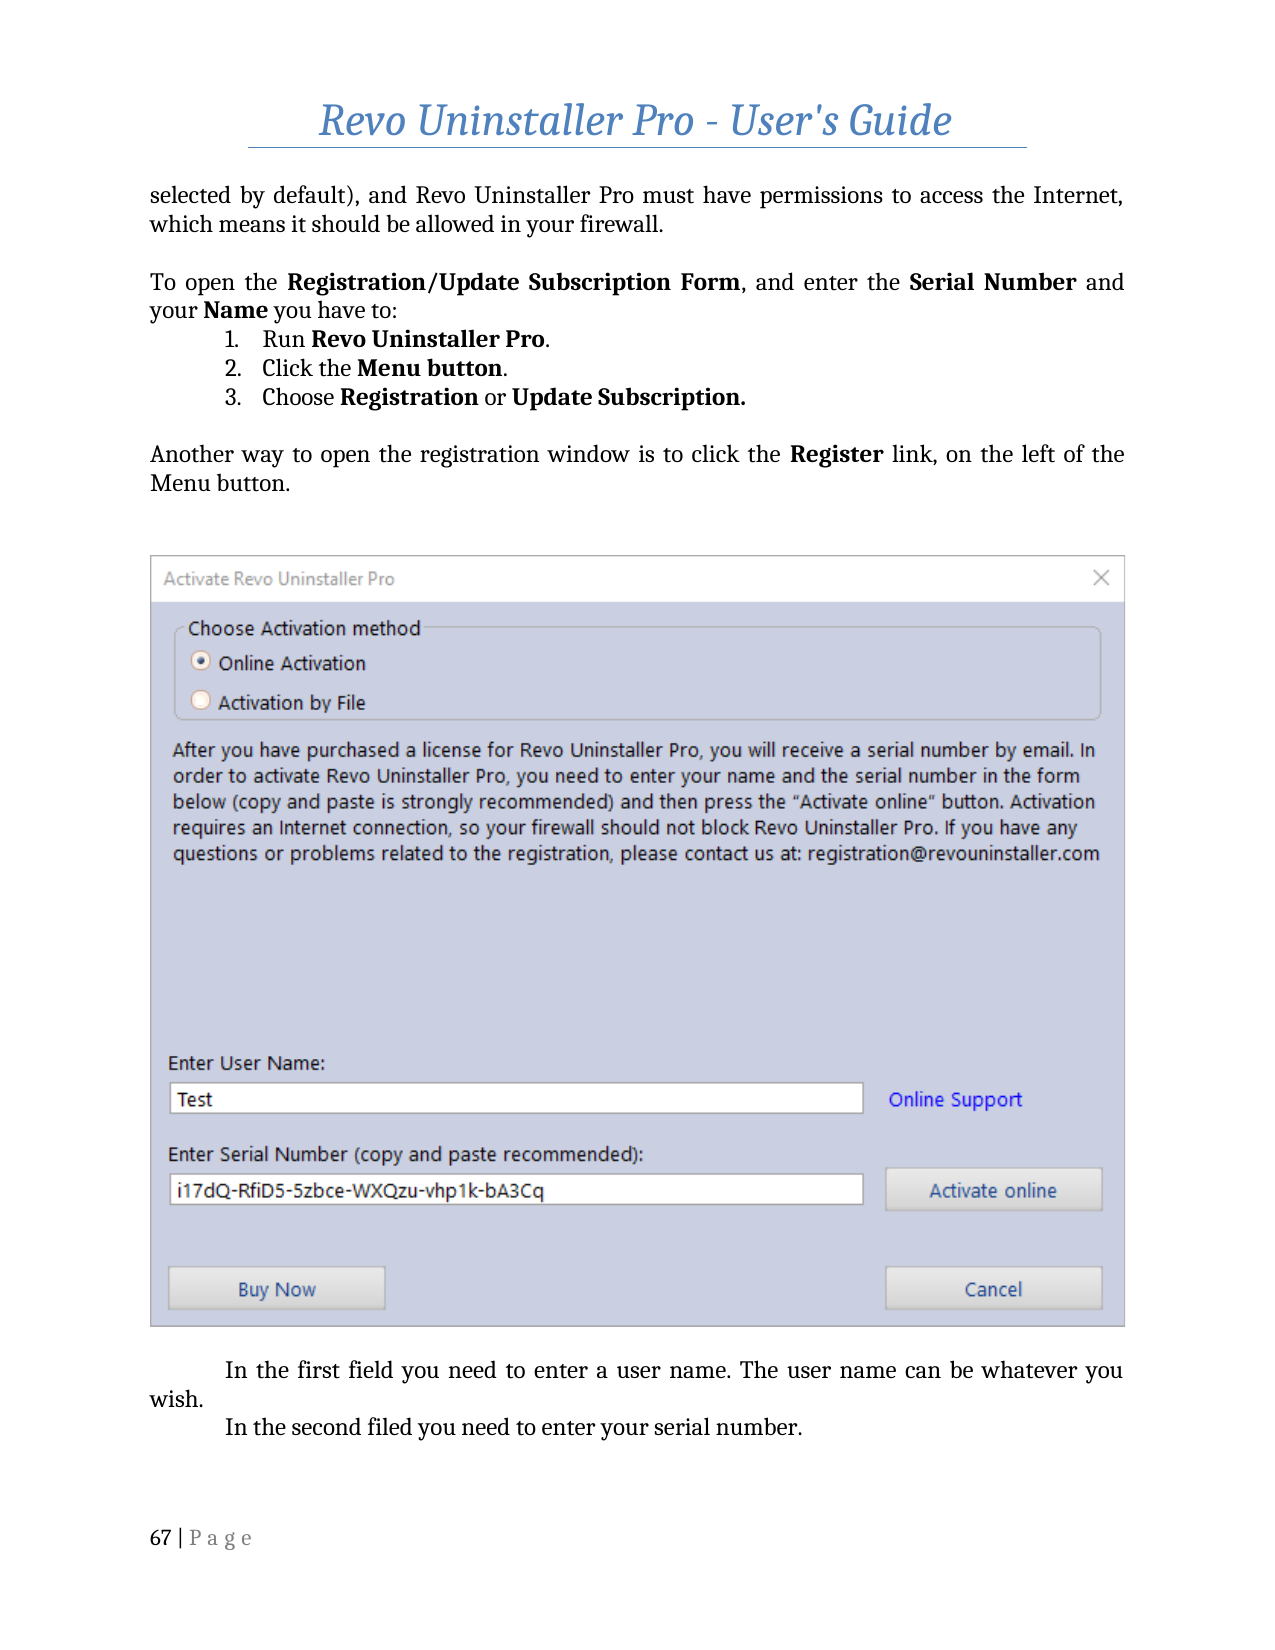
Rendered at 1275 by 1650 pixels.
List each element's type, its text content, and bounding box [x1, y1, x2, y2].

text Another way to open the registration window is to click the Register link, on the left of the Menu button. [150, 440, 1125, 498]
picture [150, 555, 1125, 1327]
text In the first field you need to enter a user name. The user name can be whatever you wish. [150, 1356, 1125, 1413]
list Click the Menu button. [225, 354, 1125, 383]
text In the second filed you need to enter your serial number. [150, 1413, 1125, 1442]
text To open the Registration/Update Subscription Form, and enter the Serial Number and your Name you have to: [150, 268, 1125, 325]
list Run Revo Uninstaller Pro. [225, 325, 1125, 354]
list Choose Registration or Update Subscription. [225, 383, 1125, 411]
